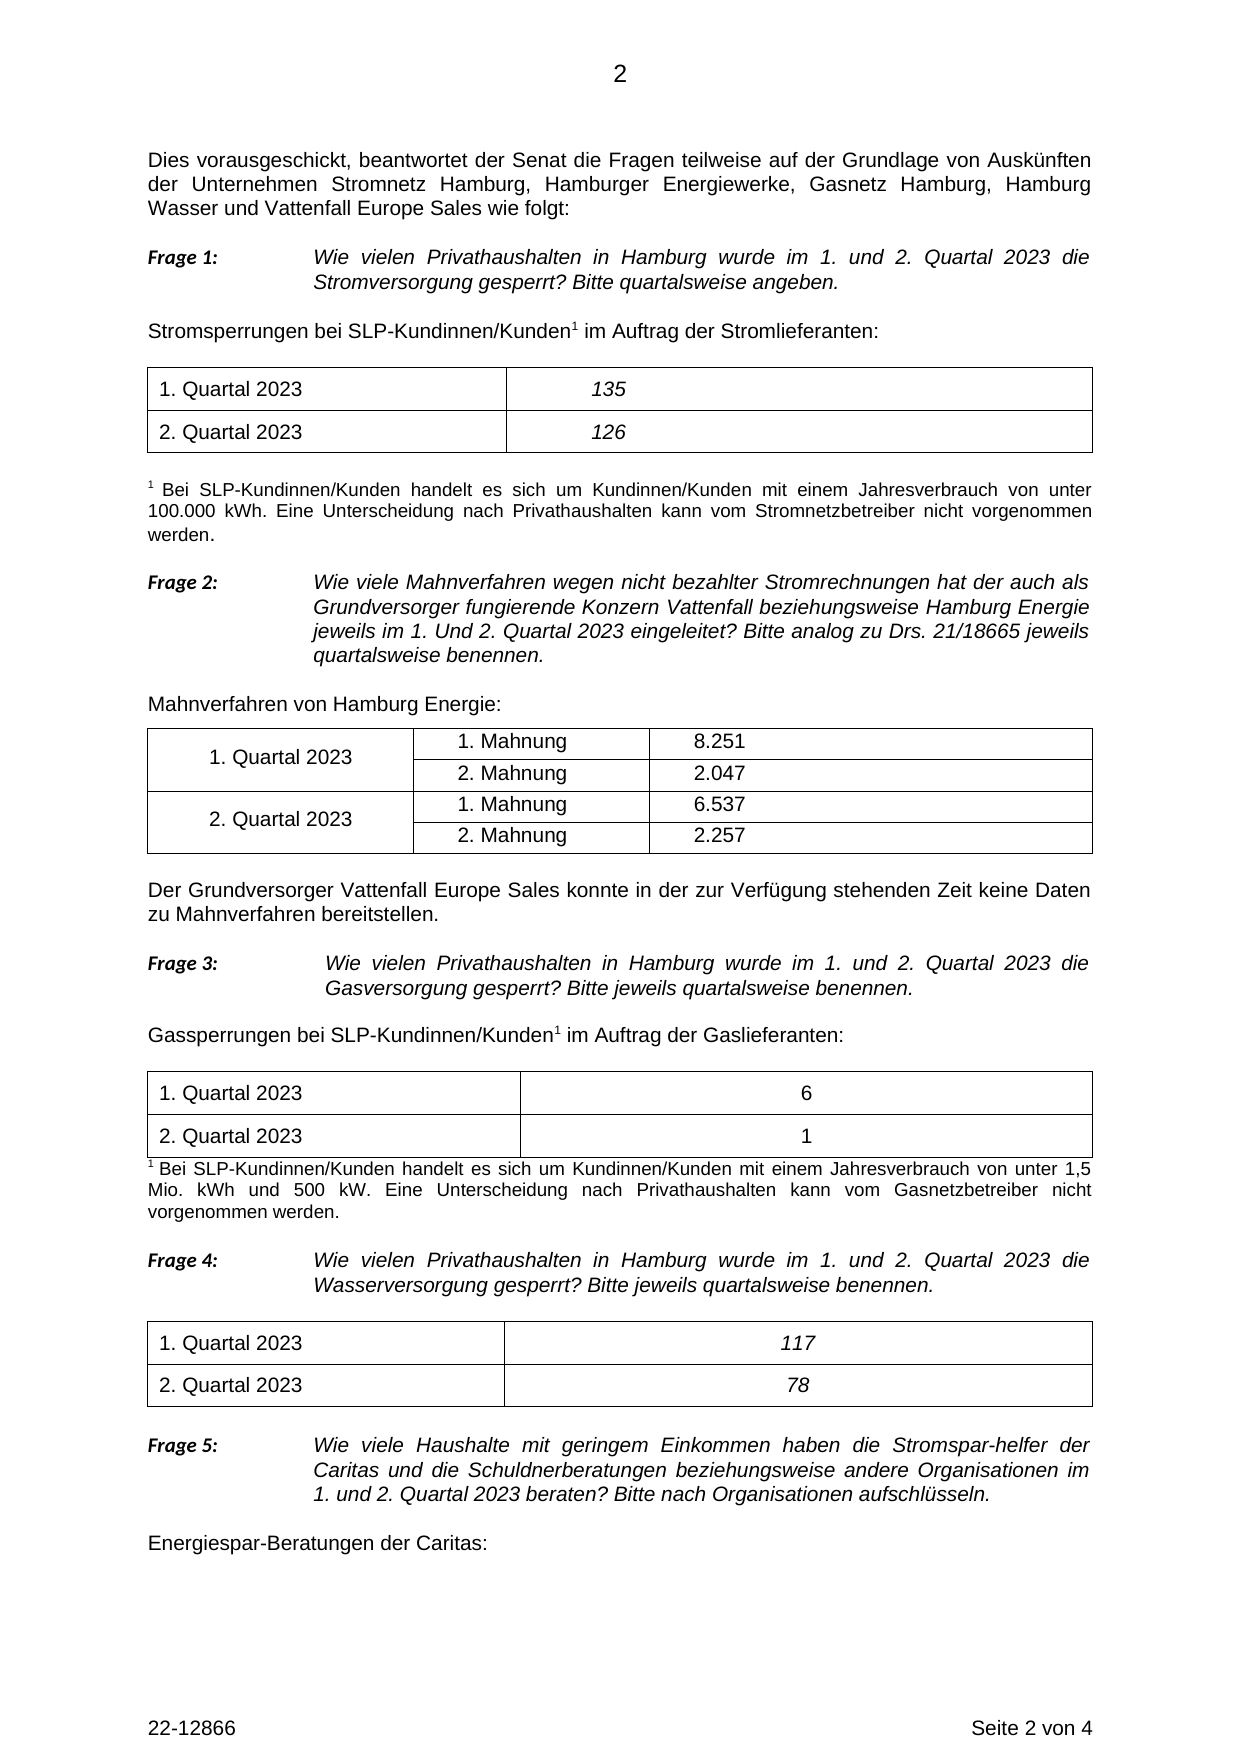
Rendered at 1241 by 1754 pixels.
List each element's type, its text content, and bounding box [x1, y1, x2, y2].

table_header 8.251 [650, 729, 1092, 759]
table_cell 1. Mahnung [414, 792, 649, 822]
table_header 6 [521, 1072, 1092, 1114]
table_cell 2.257 [650, 823, 1092, 853]
table_header 135 [507, 368, 1092, 409]
table_header 1. Quartal 2023 [148, 729, 413, 791]
table_header 1. Quartal 2023 [148, 1072, 520, 1114]
table_header 1. Quartal 2023 [148, 368, 506, 409]
table_header 1. Mahnung [414, 729, 649, 759]
list Wie vielen Privathaushalten in Hamburg wurde im 1. und 2. Quartal 2023 die Stromversorgung gesperrt? Bitte quartalsweise angeben. [148, 244, 1092, 294]
table_cell 6.537 [650, 792, 1092, 822]
text Mahnverfahren von Hamburg Energie: [148, 692, 1092, 716]
table_cell 2. Quartal 2023 [148, 411, 506, 452]
table_header 117 [505, 1322, 1092, 1363]
text Wie viele Mahnverfahren wegen nicht bezahlter Stromrechnungen hat der auch als Grundversorger fungierende Konzern Vattenfall beziehungsweise Hamburg Energie jeweils im 1. Und 2. Quartal 2023 eingeleitet? Bitte analog zu Drs. 21/18665 jeweils quartalsweise benennen. [148, 569, 1092, 667]
text Gassperrungen bei SLP-Kundinnen/Kunden1 im Auftrag der Gaslieferanten: [148, 1023, 1092, 1047]
text Wie viele Haushalte mit geringem Einkommen haben die Stromspar-helfer der Caritas und die Schuldnerberatungen beziehungsweise andere Organisationen im 1. und 2. Quartal 2023 beraten? Bitte nach Organisationen aufschlüsseln. [148, 1432, 1092, 1506]
table_cell 1 [521, 1115, 1092, 1157]
text 1 Bei SLP-Kundinnen/Kunden handelt es sich um Kundinnen/Kunden mit einem Jahresverbrauch von unter 100.000 kWh. Eine Unterscheidung nach Privathaushalten kann vom Stromnetzbetreiber nicht vorgenommen werden. [148, 478, 1092, 545]
text Energiespar-Beratungen der Caritas: [148, 1531, 1092, 1554]
text Wie vielen Privathaushalten in Hamburg wurde im 1. und 2. Quartal 2023 die Gasversorgung gesperrt? Bitte jeweils quartalsweise benennen. [148, 950, 1092, 999]
table_cell 126 [507, 411, 1092, 452]
text Dies vorausgeschickt, beantwortet der Senat die Fragen teilweise auf der Grundlage von Auskünften der Unternehmen Stromnetz Hamburg, Hamburger Energiewerke, Gasnetz Hamburg, Hamburg Wasser und Vattenfall Europe Sales wie folgt: [148, 148, 1092, 219]
table_cell 2. Quartal 2023 [148, 1365, 504, 1406]
table_header 1. Quartal 2023 [148, 1322, 504, 1363]
table_cell 2.047 [650, 760, 1092, 791]
table_cell 2. Mahnung [414, 823, 649, 853]
table_cell 78 [505, 1365, 1092, 1406]
list 1 Bei SLP-Kundinnen/Kunden handelt es sich um Kundinnen/Kunden mit einem Jahresverbrauch von unter 1,5 Mio. kWh und 500 kW. Eine Unterscheidung nach Privathaushalten kann vom Gasnetzbetreiber nicht vorgenommen werden. [148, 1158, 1092, 1222]
table_cell 2. Quartal 2023 [148, 1115, 520, 1157]
text Wie vielen Privathaushalten in Hamburg wurde im 1. und 2. Quartal 2023 die Wasserversorgung gesperrt? Bitte jeweils quartalsweise benennen. [148, 1247, 1092, 1297]
list Der Grundversorger Vattenfall Europe Sales konnte in der zur Verfügung stehenden Zeit keine Daten zu Mahnverfahren bereitstellen. [148, 878, 1092, 926]
table_cell 2. Quartal 2023 [148, 792, 413, 853]
table_cell 2. Mahnung [414, 760, 649, 791]
text Stromsperrungen bei SLP-Kundinnen/Kunden1 im Auftrag der Stromlieferanten: [148, 319, 1092, 343]
